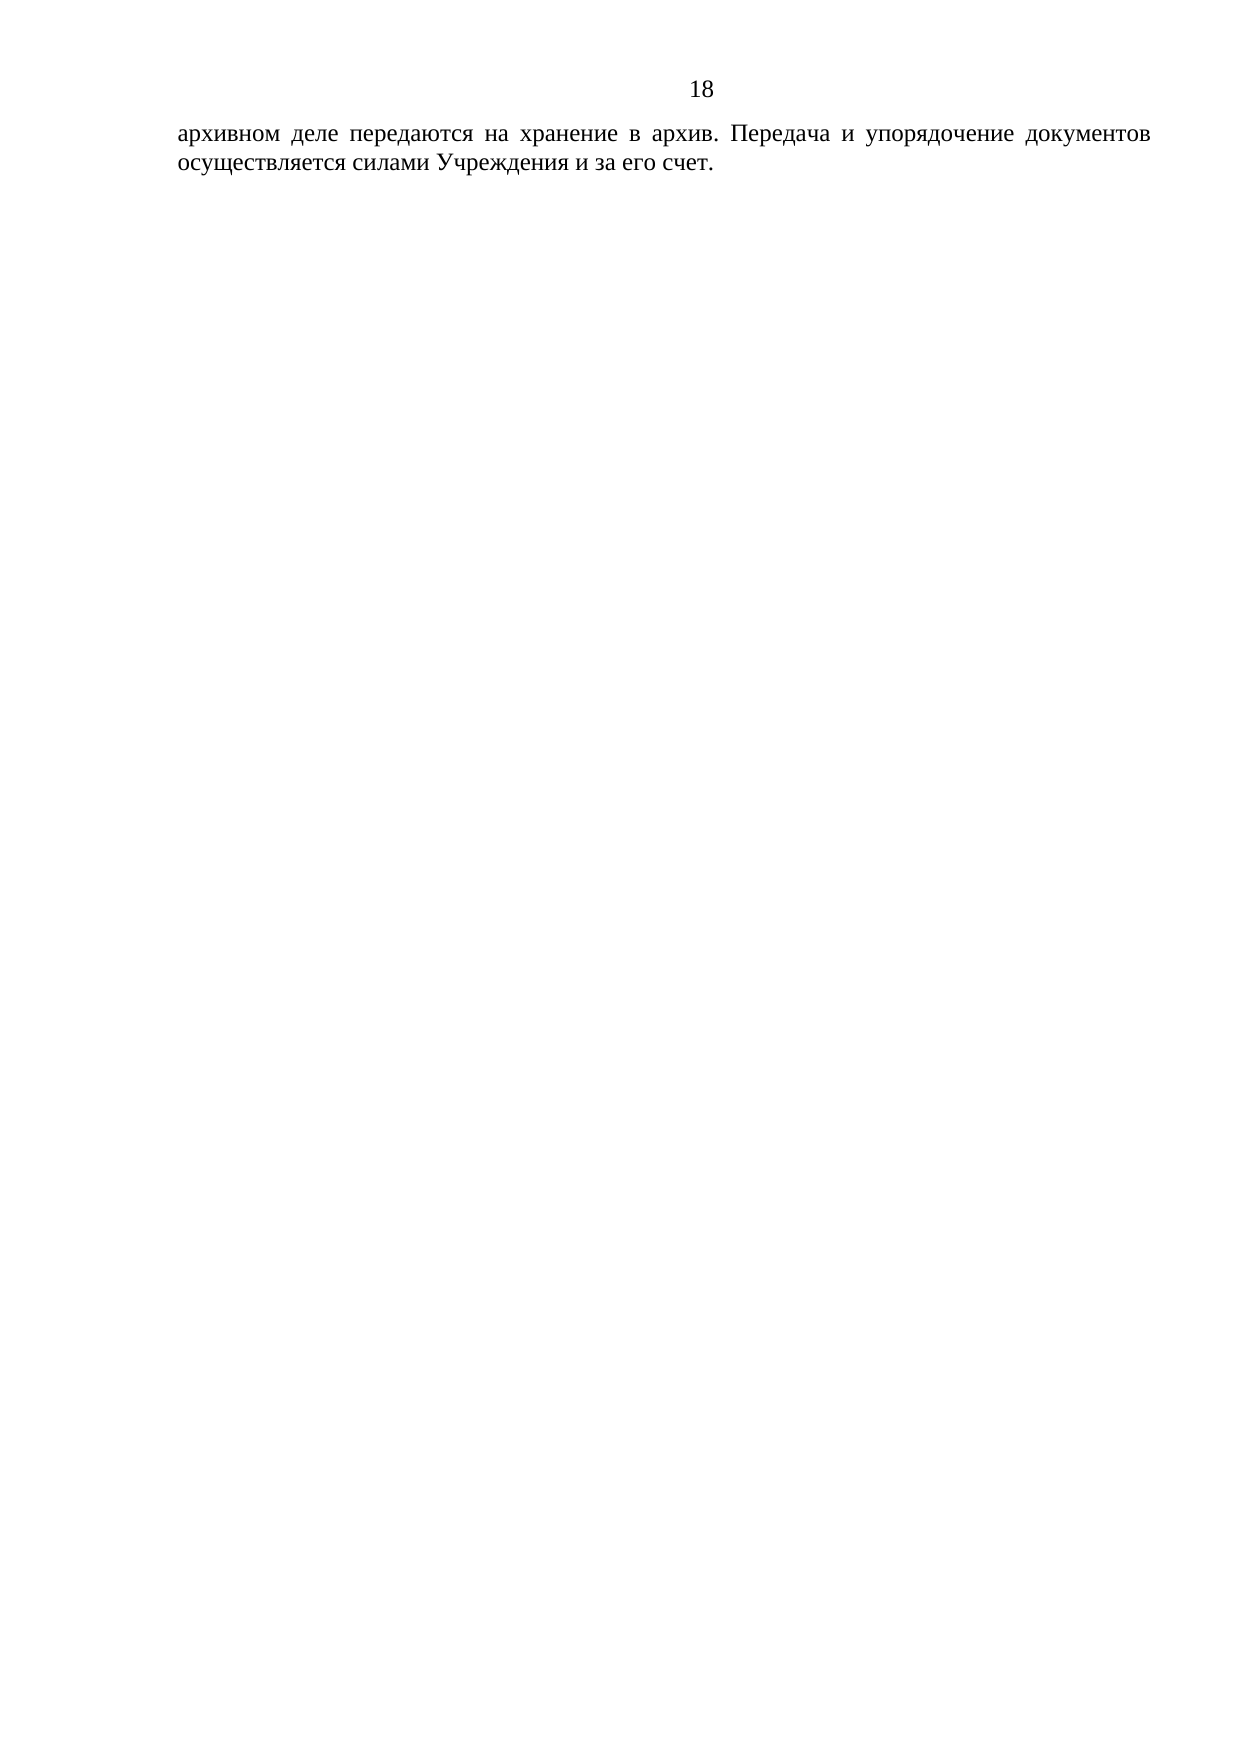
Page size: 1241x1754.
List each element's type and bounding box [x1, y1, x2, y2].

text [177, 118, 1152, 176]
